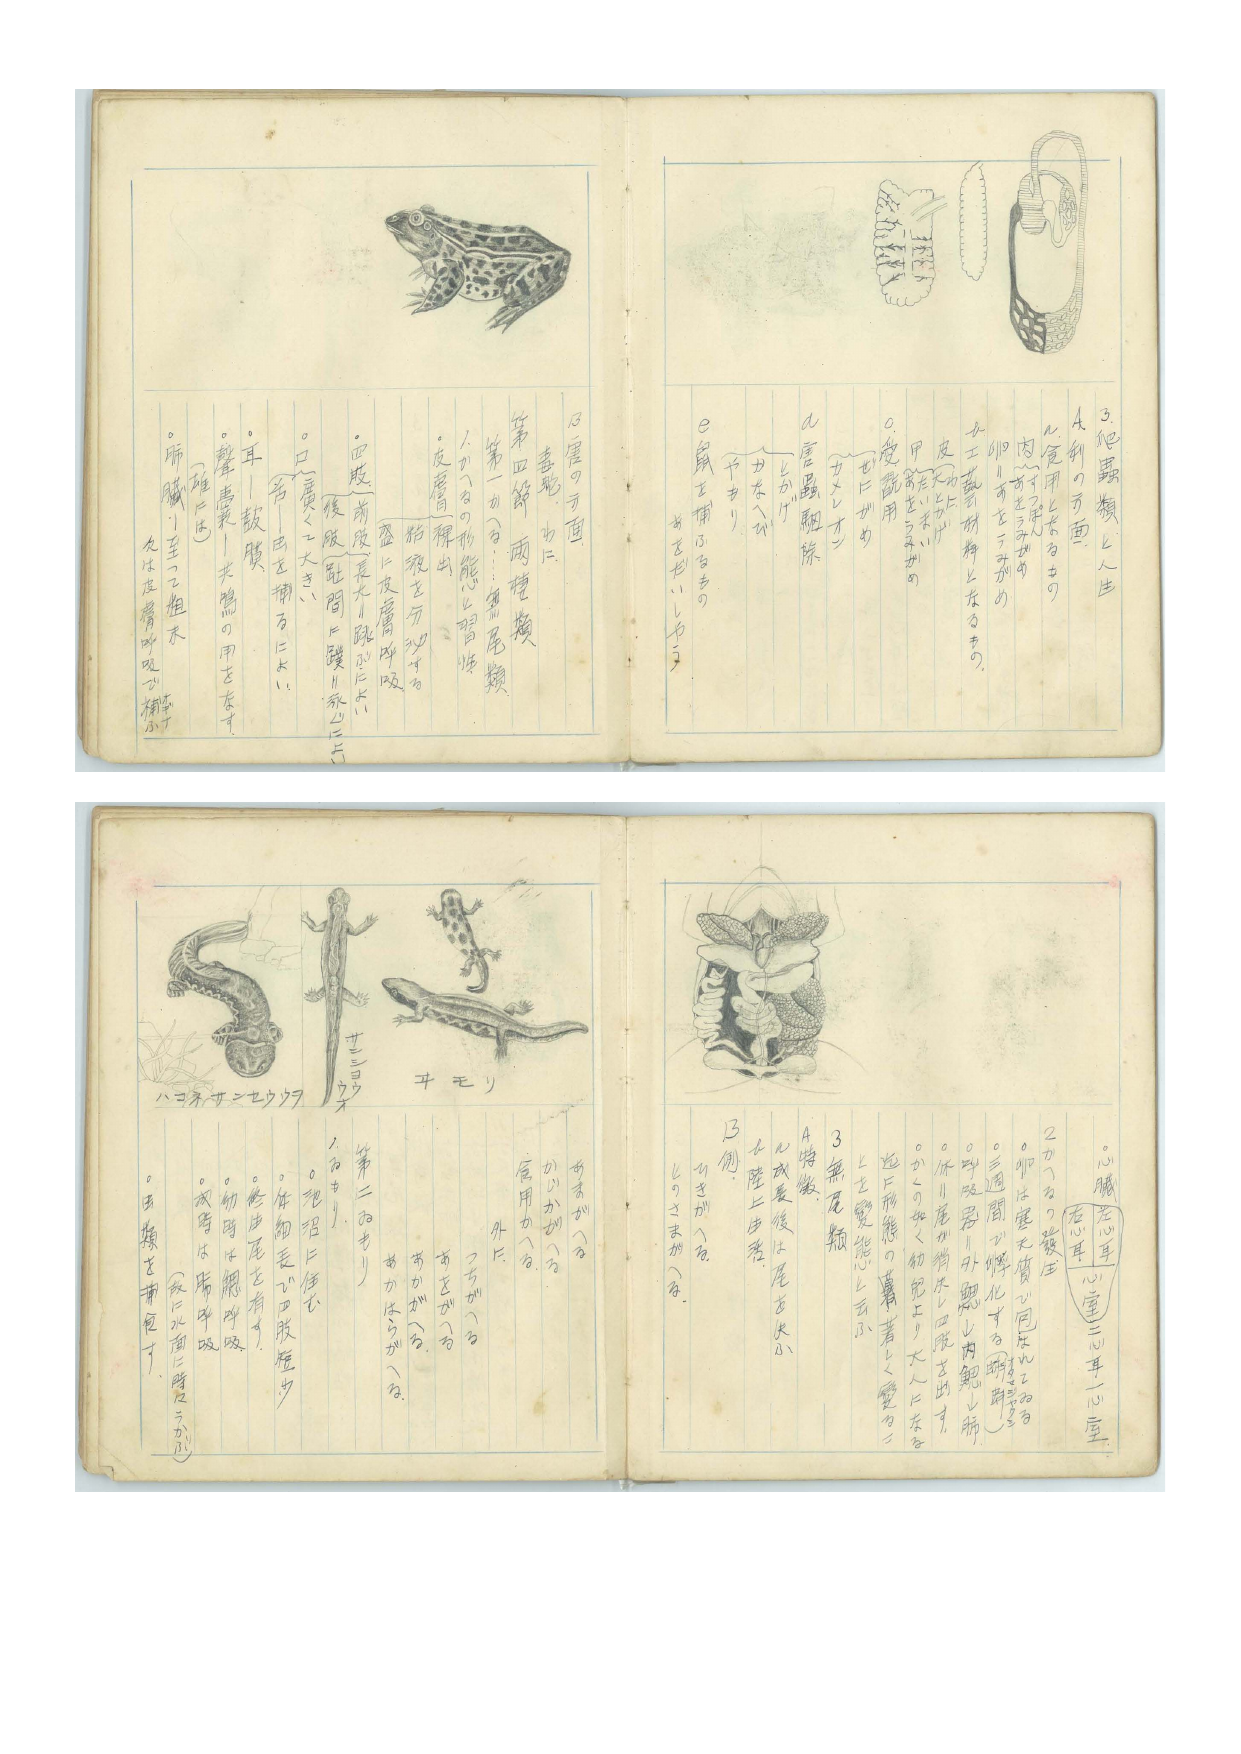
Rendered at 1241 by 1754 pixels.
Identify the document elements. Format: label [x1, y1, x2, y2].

picture [75, 802, 1166, 1492]
picture [75, 89, 1166, 772]
